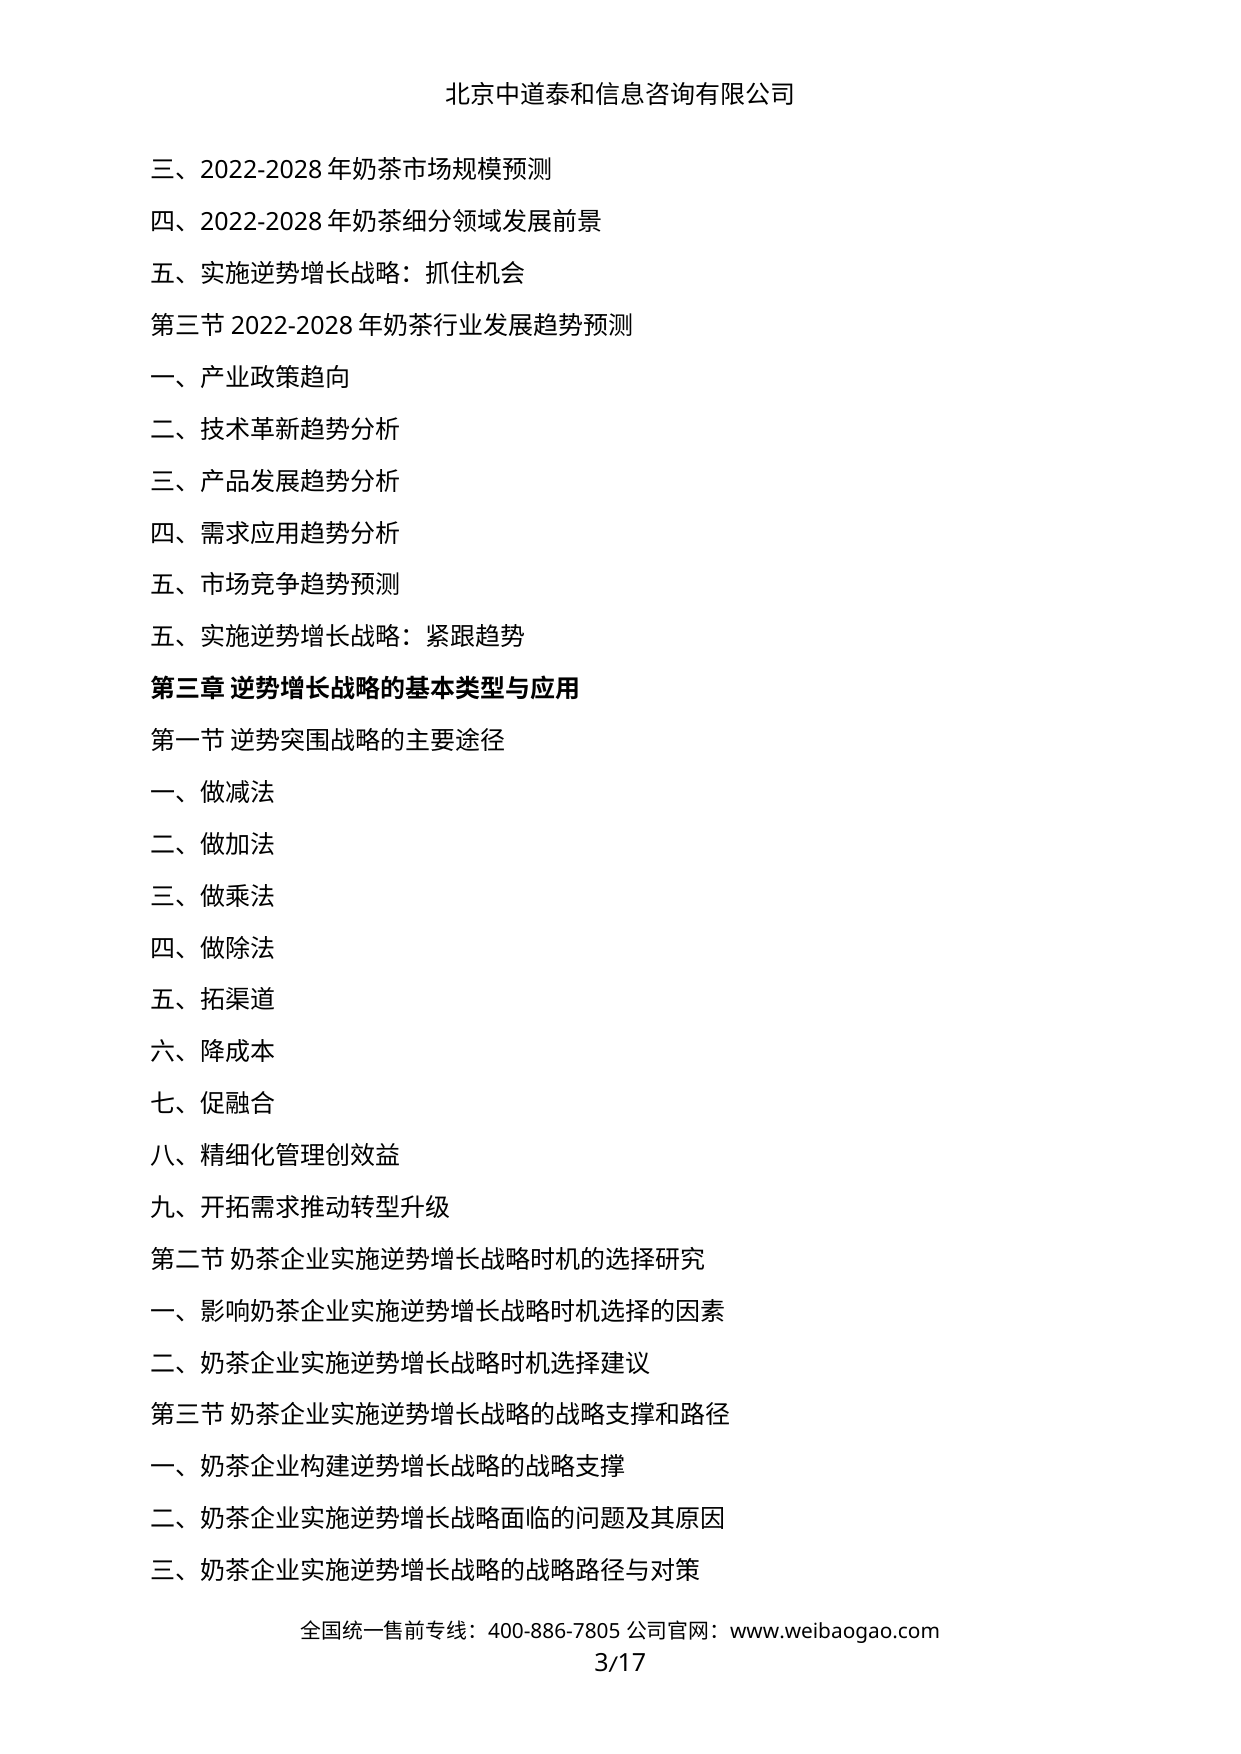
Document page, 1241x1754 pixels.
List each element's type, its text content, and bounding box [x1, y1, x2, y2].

text 三、产品发展趋势分析 [150, 461, 1090, 497]
text 八、精细化管理创效益 [150, 1136, 1090, 1172]
text 第一节 逆势突围战略的主要途径 [150, 721, 1090, 757]
text 四、需求应用趋势分析 [150, 513, 1090, 549]
text 五、实施逆势增长战略：紧跟趋势 [150, 617, 1090, 653]
text 六、降成本 [150, 1032, 1090, 1068]
text 一、奶茶企业构建逆势增长战略的战略支撑 [150, 1447, 1090, 1483]
text 第三节 2022-2028年奶茶行业发展趋势预测 [150, 306, 1090, 342]
text 二、奶茶企业实施逆势增长战略时机选择建议 [150, 1343, 1090, 1379]
text 一、做减法 [150, 772, 1090, 809]
text 四、2022-2028年奶茶细分领域发展前景 [150, 202, 1090, 238]
text 二、技术革新趋势分析 [150, 409, 1090, 446]
text 五、拓渠道 [150, 980, 1090, 1016]
text 第三章 逆势增长战略的基本类型与应用 [150, 669, 1090, 705]
text 三、2022-2028年奶茶市场规模预测 [150, 150, 1090, 186]
text 第三节 奶茶企业实施逆势增长战略的战略支撑和路径 [150, 1395, 1090, 1431]
text 四、做除法 [150, 928, 1090, 964]
text 第二节 奶茶企业实施逆势增长战略时机的选择研究 [150, 1239, 1090, 1276]
text 三、做乘法 [150, 876, 1090, 912]
text 五、市场竞争趋势预测 [150, 565, 1090, 601]
text 九、开拓需求推动转型升级 [150, 1187, 1090, 1224]
text 五、实施逆势增长战略：抓住机会 [150, 254, 1090, 290]
text 七、促融合 [150, 1084, 1090, 1120]
text 一、影响奶茶企业实施逆势增长战略时机选择的因素 [150, 1291, 1090, 1327]
text 二、奶茶企业实施逆势增长战略面临的问题及其原因 [150, 1499, 1090, 1535]
text 二、做加法 [150, 824, 1090, 861]
text 一、产业政策趋向 [150, 357, 1090, 394]
text 三、奶茶企业实施逆势增长战略的战略路径与对策 [150, 1551, 1090, 1587]
